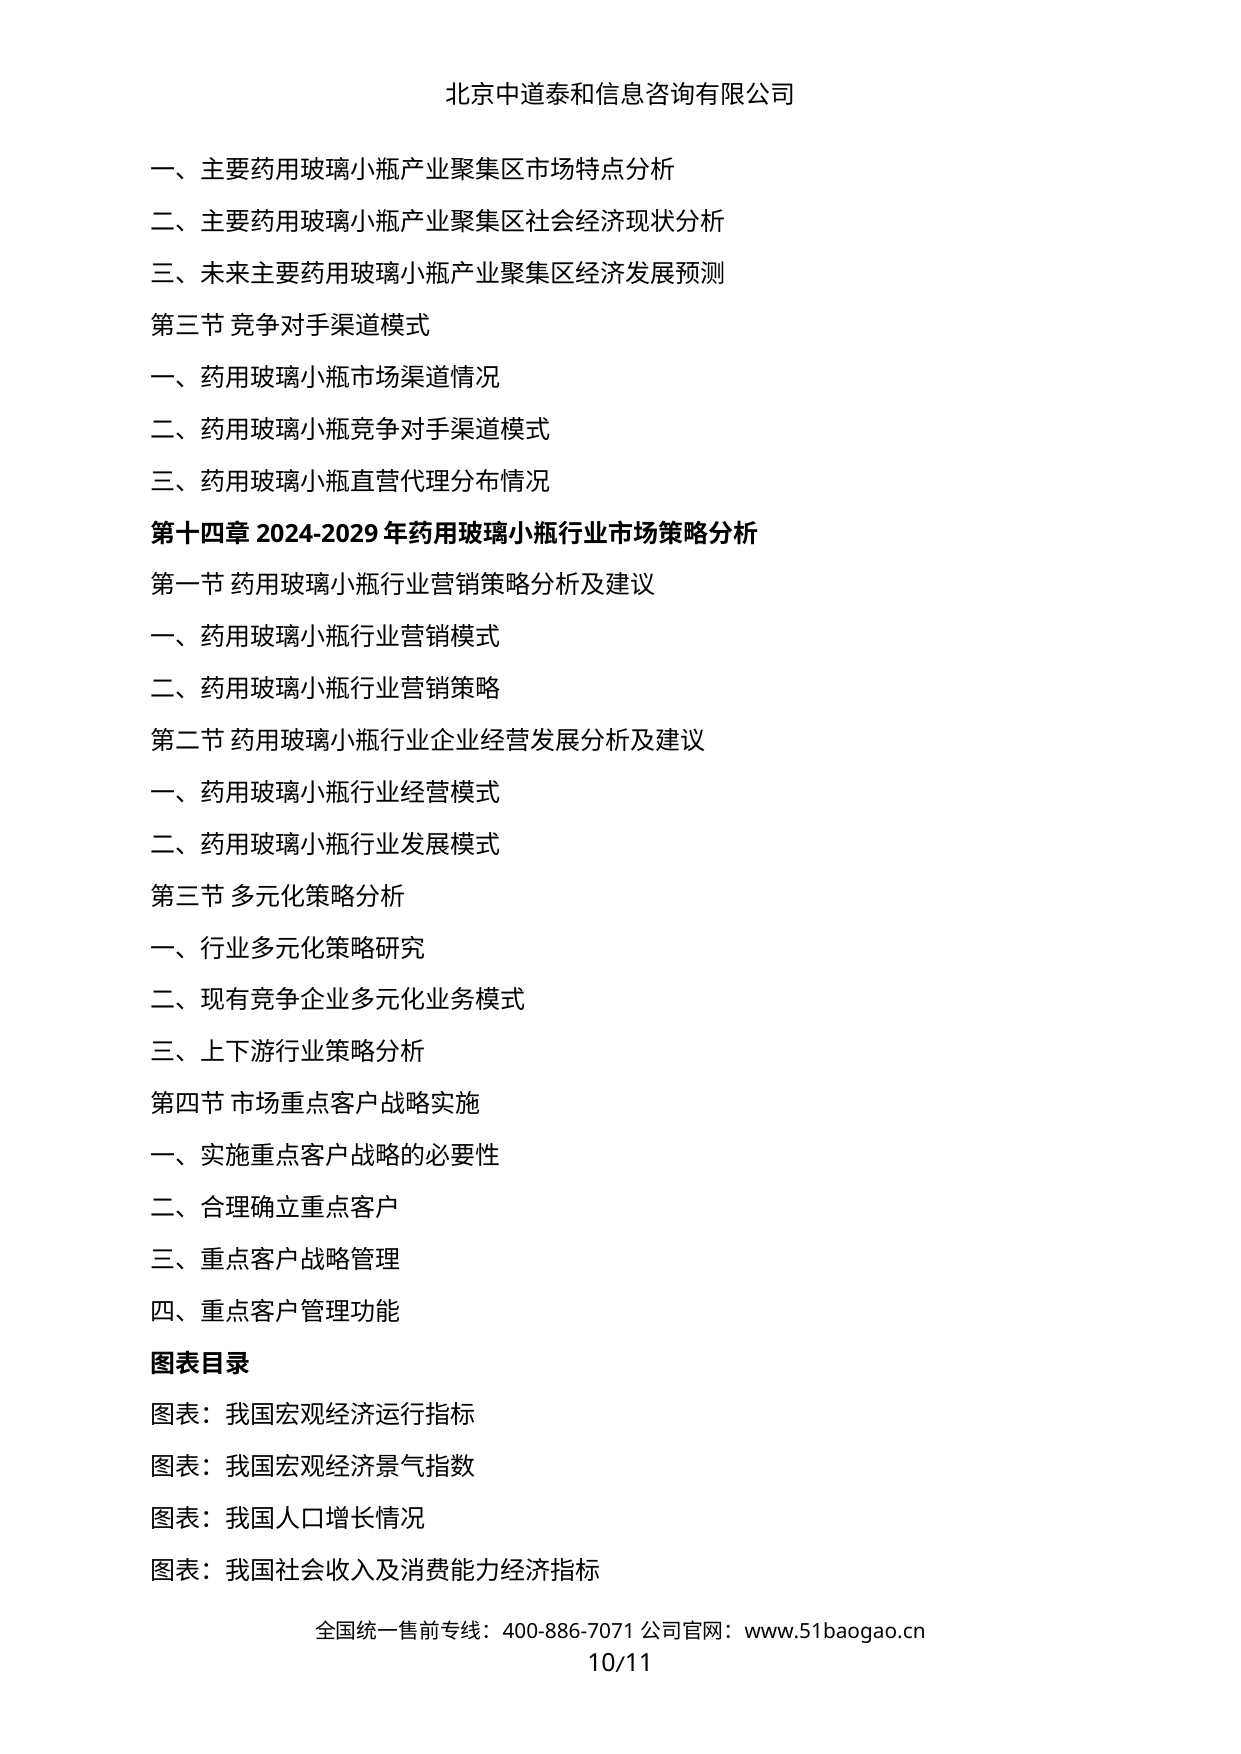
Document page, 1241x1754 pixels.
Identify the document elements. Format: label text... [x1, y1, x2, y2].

text 第三节 竞争对手渠道模式 [150, 306, 1090, 342]
text 二、药用玻璃小瓶行业营销策略 [150, 669, 1090, 705]
text 第四节 市场重点客户战略实施 [150, 1084, 1090, 1120]
text 一、实施重点客户战略的必要性 [150, 1136, 1090, 1172]
text 图表目录 [150, 1343, 1090, 1379]
text 一、主要药用玻璃小瓶产业聚集区市场特点分析 [150, 150, 1090, 186]
text 图表：我国宏观经济运行指标 [150, 1395, 1090, 1431]
text 三、药用玻璃小瓶直营代理分布情况 [150, 461, 1090, 497]
text 二、药用玻璃小瓶竞争对手渠道模式 [150, 409, 1090, 446]
text 第二节 药用玻璃小瓶行业企业经营发展分析及建议 [150, 721, 1090, 757]
text 三、重点客户战略管理 [150, 1239, 1090, 1276]
text 图表：我国社会收入及消费能力经济指标 [150, 1551, 1090, 1587]
text 第三节 多元化策略分析 [150, 876, 1090, 912]
text 一、行业多元化策略研究 [150, 928, 1090, 964]
text 二、主要药用玻璃小瓶产业聚集区社会经济现状分析 [150, 202, 1090, 238]
text 一、药用玻璃小瓶行业营销模式 [150, 617, 1090, 653]
text 图表：我国人口增长情况 [150, 1499, 1090, 1535]
text 三、上下游行业策略分析 [150, 1032, 1090, 1068]
text 图表：我国宏观经济景气指数 [150, 1447, 1090, 1483]
text 一、药用玻璃小瓶行业经营模式 [150, 772, 1090, 809]
text 第十四章 2024-2029年药用玻璃小瓶行业市场策略分析 [150, 513, 1090, 549]
text 三、未来主要药用玻璃小瓶产业聚集区经济发展预测 [150, 254, 1090, 290]
text 一、药用玻璃小瓶市场渠道情况 [150, 357, 1090, 394]
text 二、药用玻璃小瓶行业发展模式 [150, 824, 1090, 861]
text 二、合理确立重点客户 [150, 1187, 1090, 1224]
text 第一节 药用玻璃小瓶行业营销策略分析及建议 [150, 565, 1090, 601]
text 二、现有竞争企业多元化业务模式 [150, 980, 1090, 1016]
text 四、重点客户管理功能 [150, 1291, 1090, 1327]
